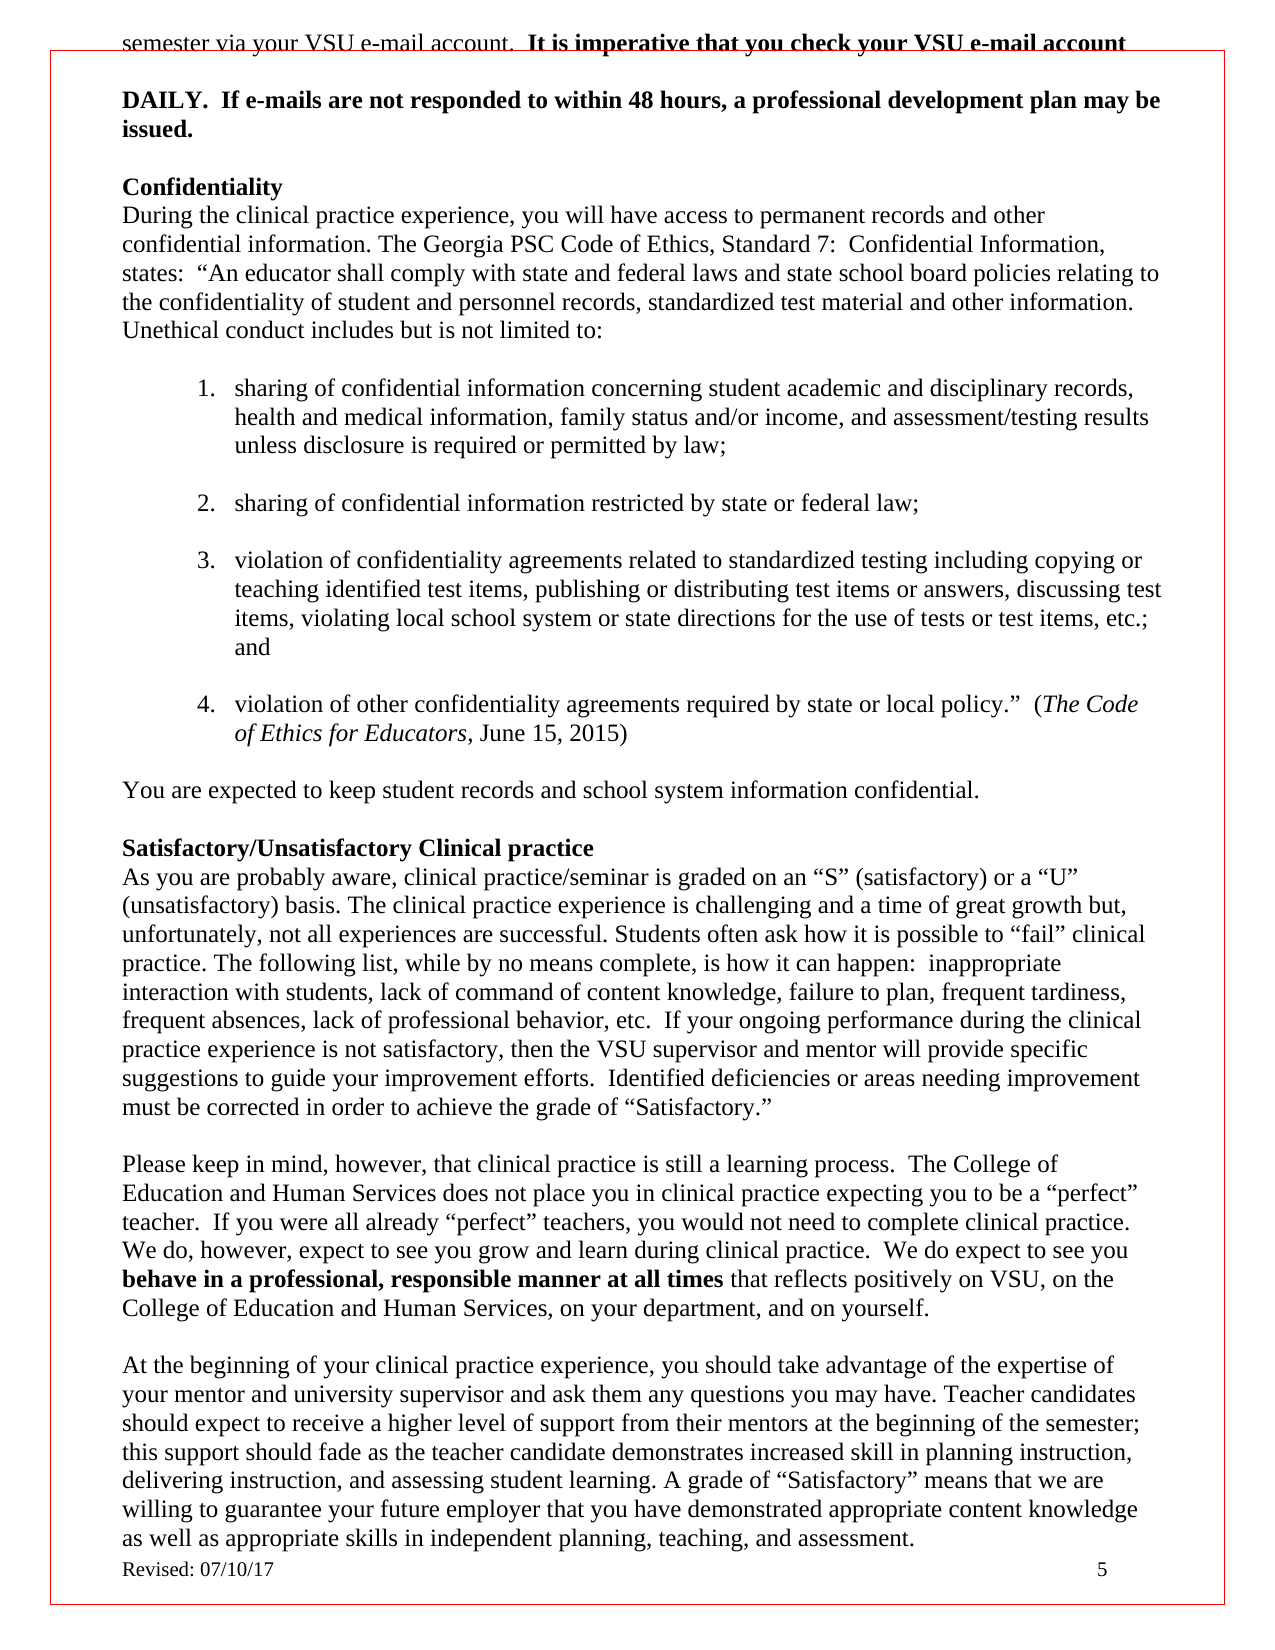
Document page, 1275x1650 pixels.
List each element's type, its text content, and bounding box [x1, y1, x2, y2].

text During the clinical practice experience, you will have access to permanent records and other confidential information. The Georgia PSC Code of Ethics, Standard 7: Confidential Information, states: “An educator shall comply with state and federal laws and state school board policies relating to the confidentiality of student and personnel records, standardized test material and other information. Unethical conduct includes but is not limited to: [122, 201, 1162, 344]
text DAILY. If e-mails are not responded to within 48 hours, a professional development plan may be issued. [122, 86, 1162, 143]
text You are expected to keep student records and school system information confidential. [122, 776, 1162, 804]
list sharing of confidential information restricted by state or federal law; [197, 488, 1162, 517]
list violation of confidentiality agreements related to standardized testing including copying or teaching identified test items, publishing or distributing test items or answers, discussing test items, violating local school system or state directions for the use of tests or test items, etc.; and [197, 546, 1162, 661]
subtitle Confidentiality [122, 172, 1162, 201]
subtitle Satisfactory/Unsatisfactory Clinical practice [122, 833, 1162, 862]
text unfortunately, not all experiences are successful. Students often ask how it is possible to “fail” clinical practice. The following list, while by no means complete, is how it can happen: inappropriate interaction with students, lack of command of content knowledge, failure to plan, frequent tardiness, frequent absences, lack of professional behavior, etc. If your ongoing performance during the clinical practice experience is not satisfactory, then the VSU supervisor and mentor will provide specific suggestions to guide your improvement efforts. Identified deficiencies or areas needing improvement must be corrected in order to achieve the grade of “Satisfactory.” [122, 919, 1162, 1121]
text As you are probably aware, clinical practice/seminar is graded on an “S” (satisfactory) or a “U” (unsatisfactory) basis. The clinical practice experience is challenging and a time of great growth but, [122, 862, 1162, 919]
list sharing of confidential information concerning student academic and disciplinary records, health and medical information, family status and/or income, and assessment/testing results unless disclosure is required or permitted by law; [197, 373, 1162, 459]
text At the beginning of your clinical practice experience, you should take advantage of the expertise of your mentor and university supervisor and ask them any questions you may have. Teacher candidates should expect to receive a higher level of support from their mentors at the beginning of the semester; this support should fade as the teacher candidate demonstrates increased skill in planning instruction, delivering instruction, and assessing student learning. A grade of “Satisfactory” means that we are willing to guarantee your future employer that you have demonstrated appropriate content knowledge as well as appropriate skills in independent planning, teaching, and assessment. [122, 1351, 1162, 1552]
text Please keep in mind, however, that clinical practice is still a learning process. The College of Education and Human Services does not place you in clinical practice expecting you to be a “perfect” teacher. If you were all already “perfect” teachers, you would not need to complete clinical practice. We do, however, expect to see you grow and learn during clinical practice. We do expect to see you behave in a professional, responsible manner at all times that reflects positively on VSU, on the College of Education and Human Services, on your department, and on yourself. [122, 1149, 1162, 1322]
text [122, 28, 1162, 50]
list violation of other confidentiality agreements required by state or local policy.” (The Code of Ethics for Educators, June 15, 2015) [197, 689, 1162, 747]
